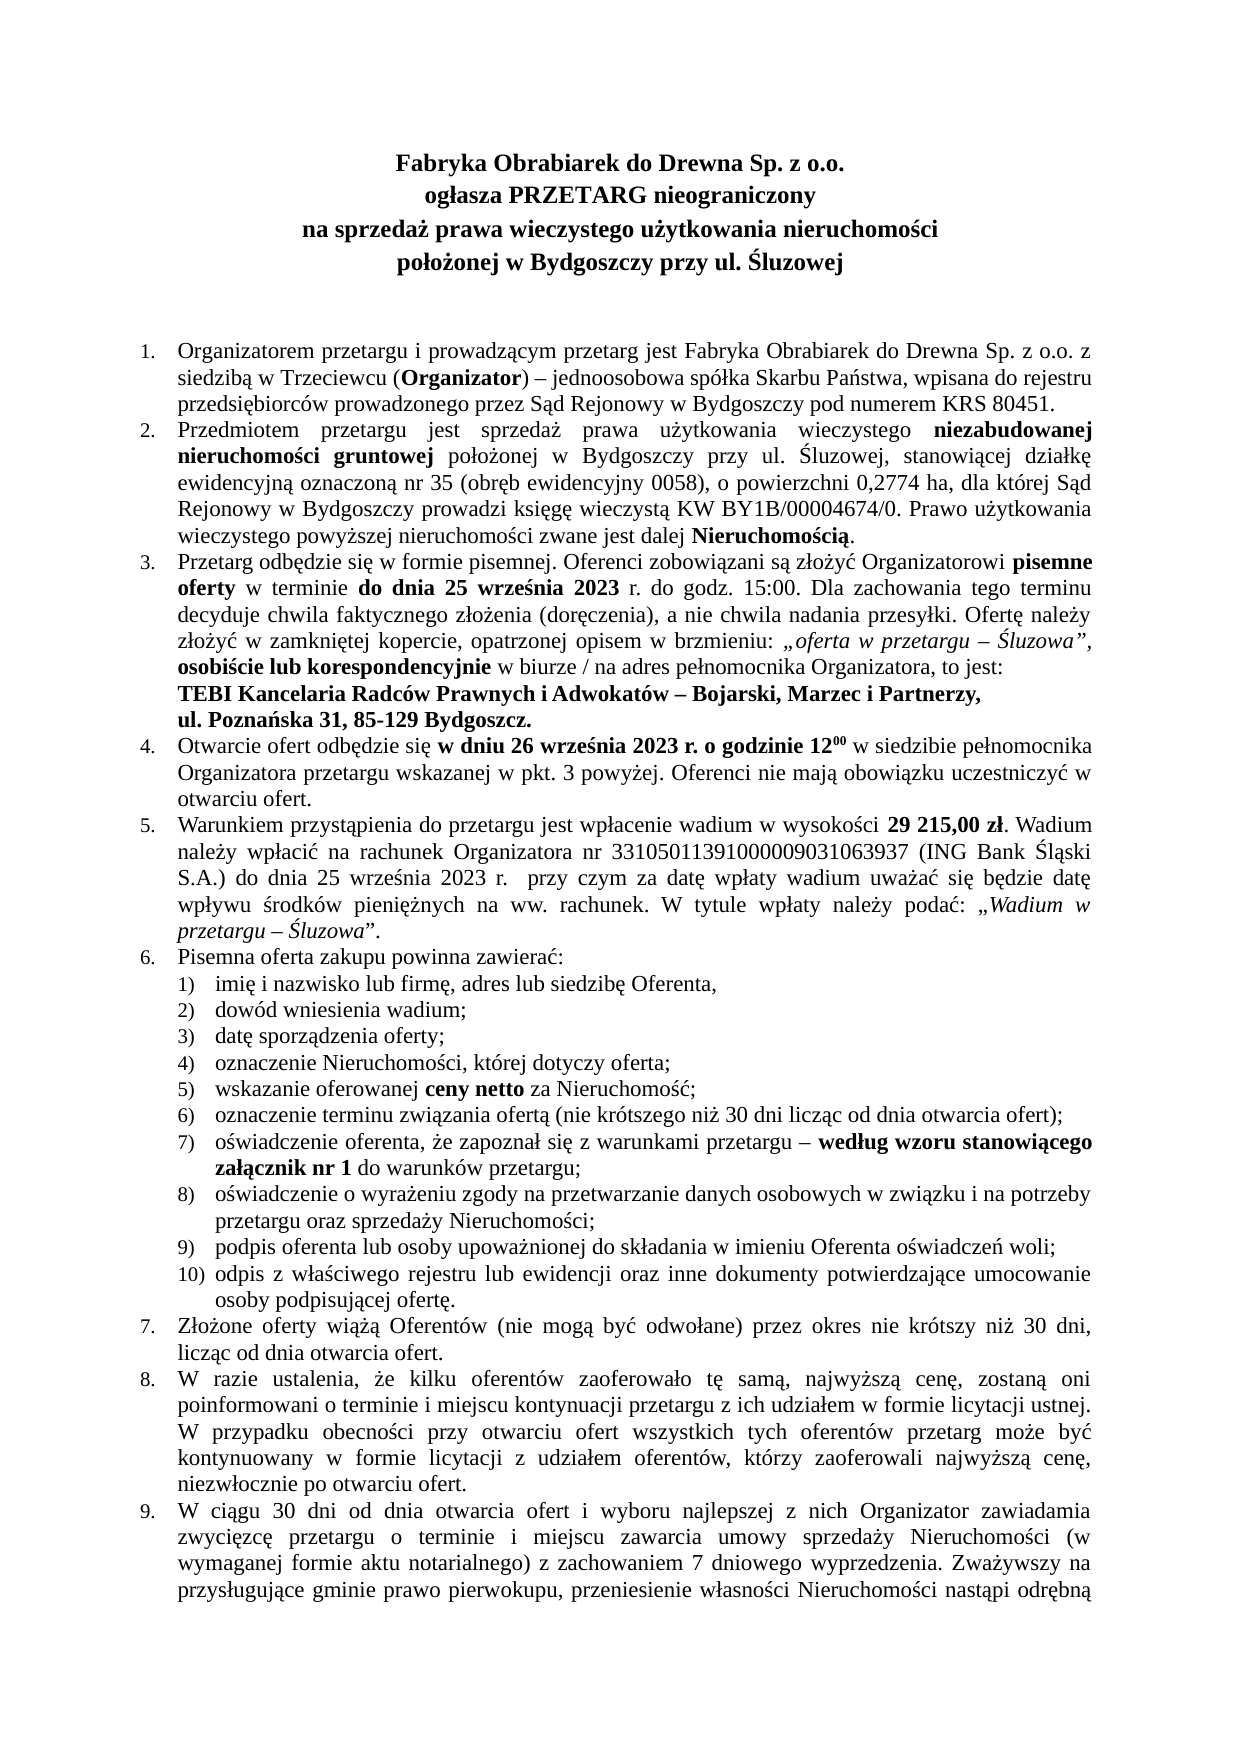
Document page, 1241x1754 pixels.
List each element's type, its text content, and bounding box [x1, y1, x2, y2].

list podpis oferenta lub osoby upoważnionej do składania w imieniu Oferenta oświadczeń woli; [177, 1233, 1093, 1259]
list odpis z właściwego rejestru lub ewidencji oraz inne dokumenty potwierdzające umocowanie osoby podpisującej ofertę. [177, 1259, 1093, 1312]
list wskazanie oferowanej ceny netto za Nieruchomość; [177, 1075, 1093, 1101]
list dowód wniesienia wadium; [177, 996, 1093, 1022]
list ul. Poznańska 31, 85-129 Bydgoszcz. [177, 706, 1093, 732]
list Pisemna oferta zakupu powinna zawierać: [140, 943, 1093, 970]
list Otwarcie ofert odbędzie się w dniu 26 września 2023 r. o godzinie 1200 w siedzibie pełnomocnika Organizatora przetargu wskazanej w pkt. 3 powyżej. Oferenci nie mają obowiązku uczestniczyć w otwarciu ofert. [140, 732, 1093, 812]
list Przedmiotem przetargu jest sprzedaż prawa użytkowania wieczystego niezabudowanej nieruchomości gruntowej położonej w Bydgoszczy przy ul. Śluzowej, stanowiącej działkę ewidencyjną oznaczoną nr 35 (obręb ewidencyjny 0058), o powierzchni 0,2774 ha, dla której Sąd Rejonowy w Bydgoszczy prowadzi księgę wieczystą KW BY1B/00004674/0. Prawo użytkowania wieczystego powyższej nieruchomości zwane jest dalej Nieruchomością. [140, 416, 1093, 548]
list Złożone oferty wiążą Oferentów (nie mogą być odwołane) przez okres nie krótszy niż 30 dni, licząc od dnia otwarcia ofert. [140, 1312, 1093, 1365]
list oznaczenie terminu związania ofertą (nie krótszego niż 30 dni licząc od dnia otwarcia ofert); [177, 1101, 1093, 1128]
list oznaczenie Nieruchomości, której dotyczy oferta; [177, 1049, 1093, 1075]
list Przetarg odbędzie się w formie pisemnej. Oferenci zobowiązani są złożyć Organizatorowi pisemne oferty w terminie do dnia 25 września 2023 r. do godz. 15:00. Dla zachowania tego terminu decyduje chwila faktycznego złożenia (doręczenia), a nie chwila nadania przesyłki. Ofertę należy złożyć w zamkniętej kopercie, opatrzonej opisem w brzmieniu: „oferta w przetargu – Śluzowa”, osobiście lub korespondencyjnie w biurze / na adres pełnomocnika Organizatora, to jest: [140, 548, 1093, 680]
list oświadczenie o wyrażeniu zgody na przetwarzanie danych osobowych w związku i na potrzeby przetargu oraz sprzedaży Nieruchomości; [177, 1181, 1093, 1233]
list oświadczenie oferenta, że zapoznał się z warunkami przetargu – według wzoru stanowiącego załącznik nr 1 do warunków przetargu; [177, 1128, 1093, 1181]
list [140, 1497, 1093, 1602]
text Fabryka Obrabiarek do Drewna Sp. z o.o. [148, 148, 1093, 176]
list datę sporządzenia oferty; [177, 1022, 1093, 1049]
text na sprzedaż prawa wieczystego użytkowania nieruchomości [148, 214, 1093, 242]
text ogłasza PRZETARG nieograniczony [148, 181, 1093, 209]
list imię i nazwisko lub firmę, adres lub siedzibę Oferenta, [177, 970, 1093, 996]
list Warunkiem przystąpienia do przetargu jest wpłacenie wadium w wysokości 29 215,00 zł. Wadium należy wpłacić na rachunek Organizatora nr 33105011391000009031063937 (ING Bank Śląski S.A.) do dnia 25 września 2023 r. przy czym za datę wpłaty wadium uważać się będzie datę wpływu środków pieniężnych na ww. rachunek. W tytule wpłaty należy podać: „Wadium w przetargu – Śluzowa”. [140, 812, 1093, 943]
list TEBI Kancelaria Radców Prawnych i Adwokatów – Bojarski, Marzec i Partnerzy, [177, 680, 1093, 706]
list W razie ustalenia, że kilku oferentów zaoferowało tę samą, najwyższą cenę, zostaną oni poinformowani o terminie i miejscu kontynuacji przetargu z ich udziałem w formie licytacji ustnej. W przypadku obecności przy otwarciu ofert wszystkich tych oferentów przetarg może być kontynuowany w formie licytacji z udziałem oferentów, którzy zaoferowali najwyższą cenę, niezwłocznie po otwarciu ofert. [140, 1365, 1093, 1497]
list Organizatorem przetargu i prowadzącym przetarg jest Fabryka Obrabiarek do Drewna Sp. z o.o. z siedzibą w Trzeciewcu (Organizator) – jednoosobowa spółka Skarbu Państwa, wpisana do rejestru przedsiębiorców prowadzonego przez Sąd Rejonowy w Bydgoszczy pod numerem KRS 80451. [140, 337, 1093, 416]
text położonej w Bydgoszczy przy ul. Śluzowej [148, 247, 1093, 275]
